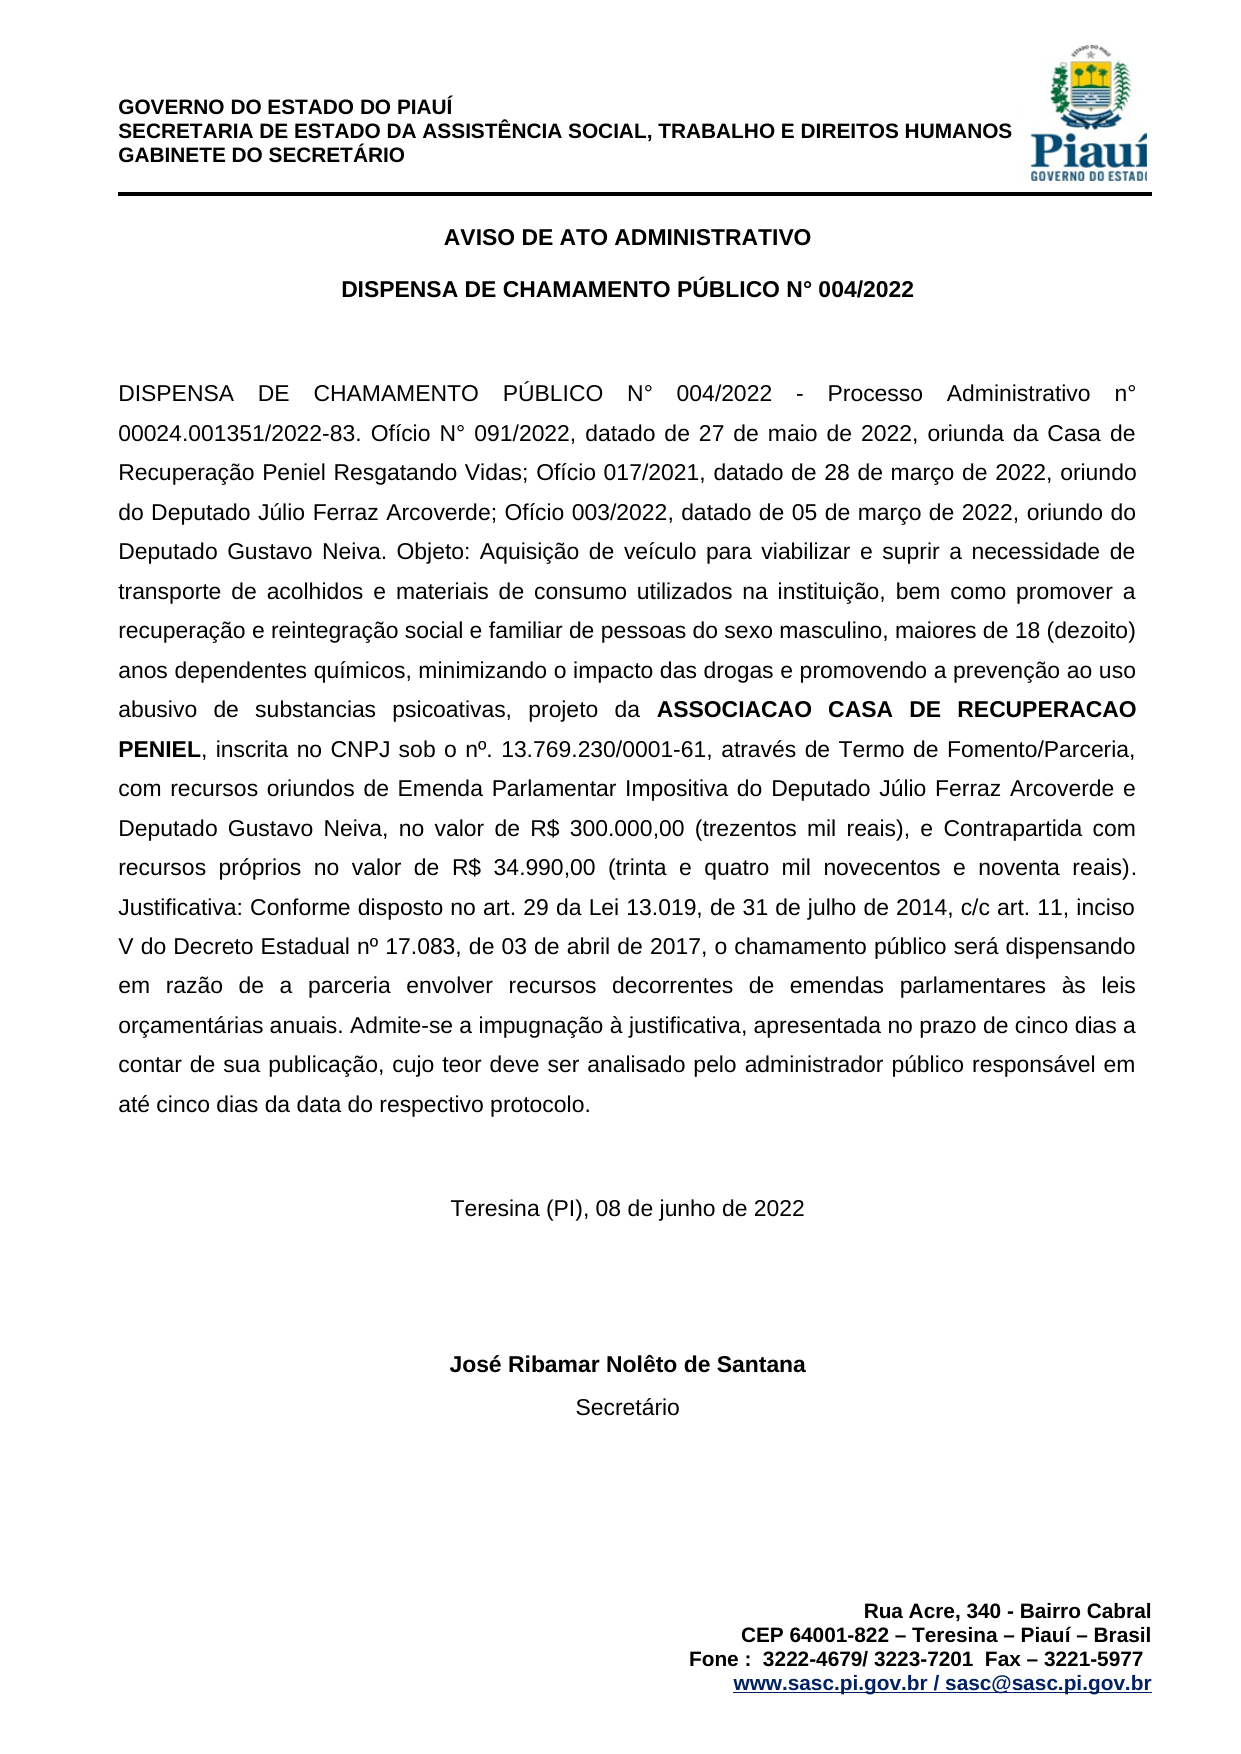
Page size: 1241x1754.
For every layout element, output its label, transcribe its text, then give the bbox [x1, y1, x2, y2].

picture [1015, 45, 1150, 183]
text DISPENSA DE CHAMAMENTO PÚBLICO N° 004/2022 - Processo Administrativo n° 00024.001351/2022-83. Ofício N° 091/2022, datado de 27 de maio de 2022, oriunda da Casa de Recuperação Peniel Resgatando Vidas; Ofício 017/2021, datado de 28 de março de 2022, oriundo do Deputado Júlio Ferraz Arcoverde; Ofício 003/2022, datado de 05 de março de 2022, oriundo do Deputado Gustavo Neiva. Objeto: Aquisição de veículo para viabilizar e suprir a necessidade de transporte de acolhidos e materiais de consumo utilizados na instituição, bem como promover a recuperação e reintegração social e familiar de pessoas do sexo masculino, maiores de 18 (dezoito) anos dependentes químicos, minimizando o impacto das drogas e promovendo a prevenção ao uso abusivo de substancias psicoativas, projeto da ASSOCIACAO CASA DE RECUPERACAO PENIEL, inscrita no CNPJ sob o nº. 13.769.230/0001-61, através de Termo de Fomento/Parceria, com recursos oriundos de Emenda Parlamentar Impositiva do Deputado Júlio Ferraz Arcoverde e Deputado Gustavo Neiva, no valor de R$ 300.000,00 (trezentos mil reais), e Contrapartida com recursos próprios no valor de R$ 34.990,00 (trinta e quatro mil novecentos e noventa reais). Justificativa: Conforme disposto no art. 29 da Lei 13.019, de 31 de julho de 2014, c/c art. 11, inciso V do Decreto Estadual nº 17.083, de 03 de abril de 2017, o chamamento público será dispensando em razão de a parceria envolver recursos decorrentes de emendas parlamentares às leis orçamentárias anuais. Admite-se a impugnação à justificativa, apresentada no prazo de cinco dias a contar de sua publicação, cujo teor deve ser analisado pelo administrador público responsável em até cinco dias da data do respectivo protocolo. [118, 380, 1137, 1117]
text DISPENSA DE CHAMAMENTO PÚBLICO N° 004/2022 [118, 276, 1137, 303]
text AVISO DE ATO ADMINISTRATIVO [118, 224, 1137, 251]
text José Ribamar Nolêto de Santana [118, 1351, 1137, 1377]
text Secretário [118, 1393, 1137, 1420]
text Teresina (PI), 08 de junho de 2022 [118, 1195, 1137, 1221]
